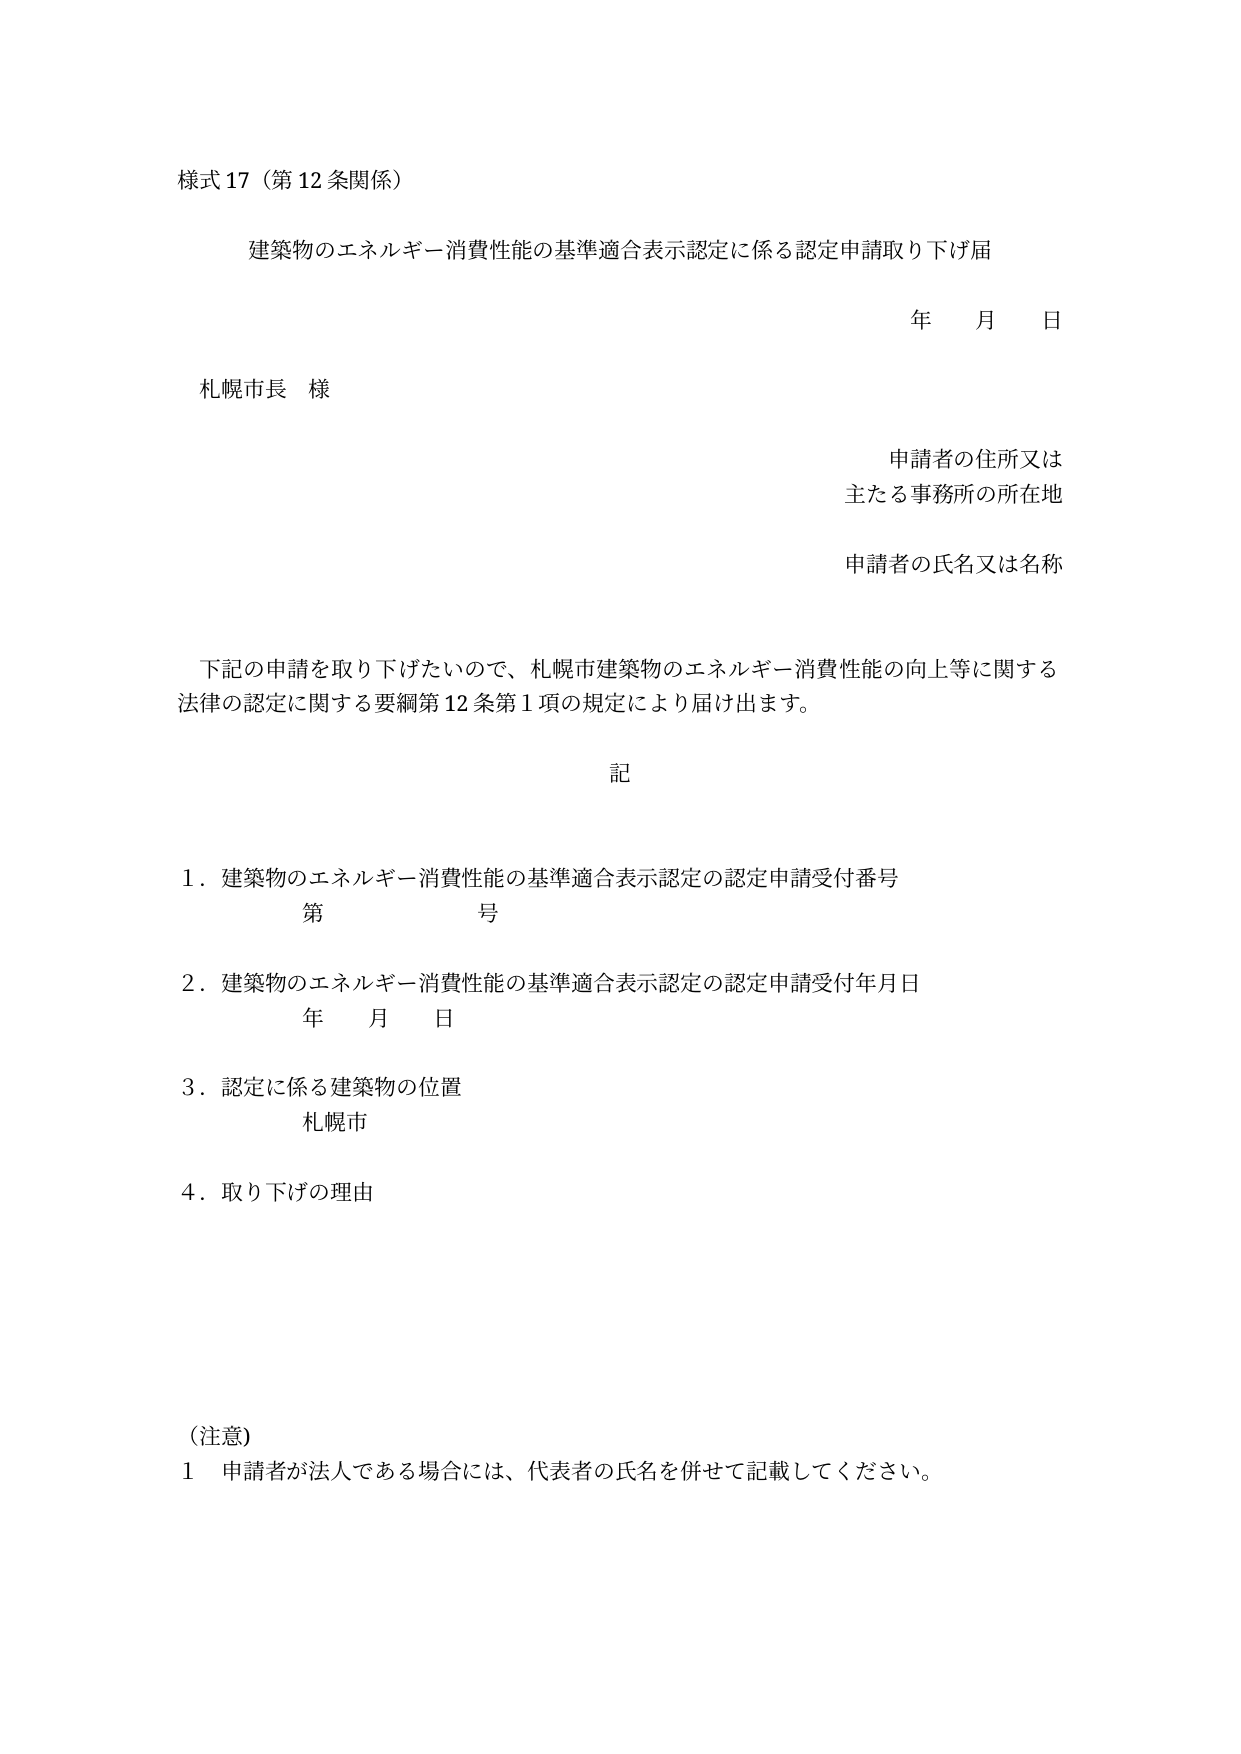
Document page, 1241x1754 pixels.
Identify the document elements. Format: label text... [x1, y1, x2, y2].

text ４．取り下げの理由 [177, 1173, 1063, 1208]
text 年 月 日 [302, 999, 1063, 1034]
text 第 号 [302, 894, 1063, 929]
text 建築物のエネルギー消費性能の基準適合表示認定に係る認定申請取り下げ届 [177, 231, 1063, 266]
text ３．認定に係る建築物の位置 [177, 1069, 1063, 1104]
text 様式17（第12条関係） [177, 162, 1063, 196]
text １ 申請者が法人である場合には、代表者の氏名を併せて記載してください。 [177, 1453, 1063, 1488]
text 主たる事務所の所在地 [177, 476, 1063, 511]
text １．建築物のエネルギー消費性能の基準適合表示認定の認定申請受付番号 [177, 859, 1063, 894]
text ２．建築物のエネルギー消費性能の基準適合表示認定の認定申請受付年月日 [177, 964, 1063, 999]
text 記 [177, 755, 1063, 790]
text 申請者の住所又は [177, 441, 1063, 476]
text 札幌市 [302, 1104, 1063, 1139]
text 札幌市長 様 [177, 371, 1063, 406]
text （注意) [177, 1418, 1063, 1453]
text 年 月 日 [177, 301, 1063, 336]
text 申請者の氏名又は名称 [177, 545, 1063, 580]
text 下記の申請を取り下げたいので、札幌市建築物のエネルギー消費性能の向上等に関する法律の認定に関する要綱第12条第１項の規定により届け出ます。 [177, 650, 1063, 720]
